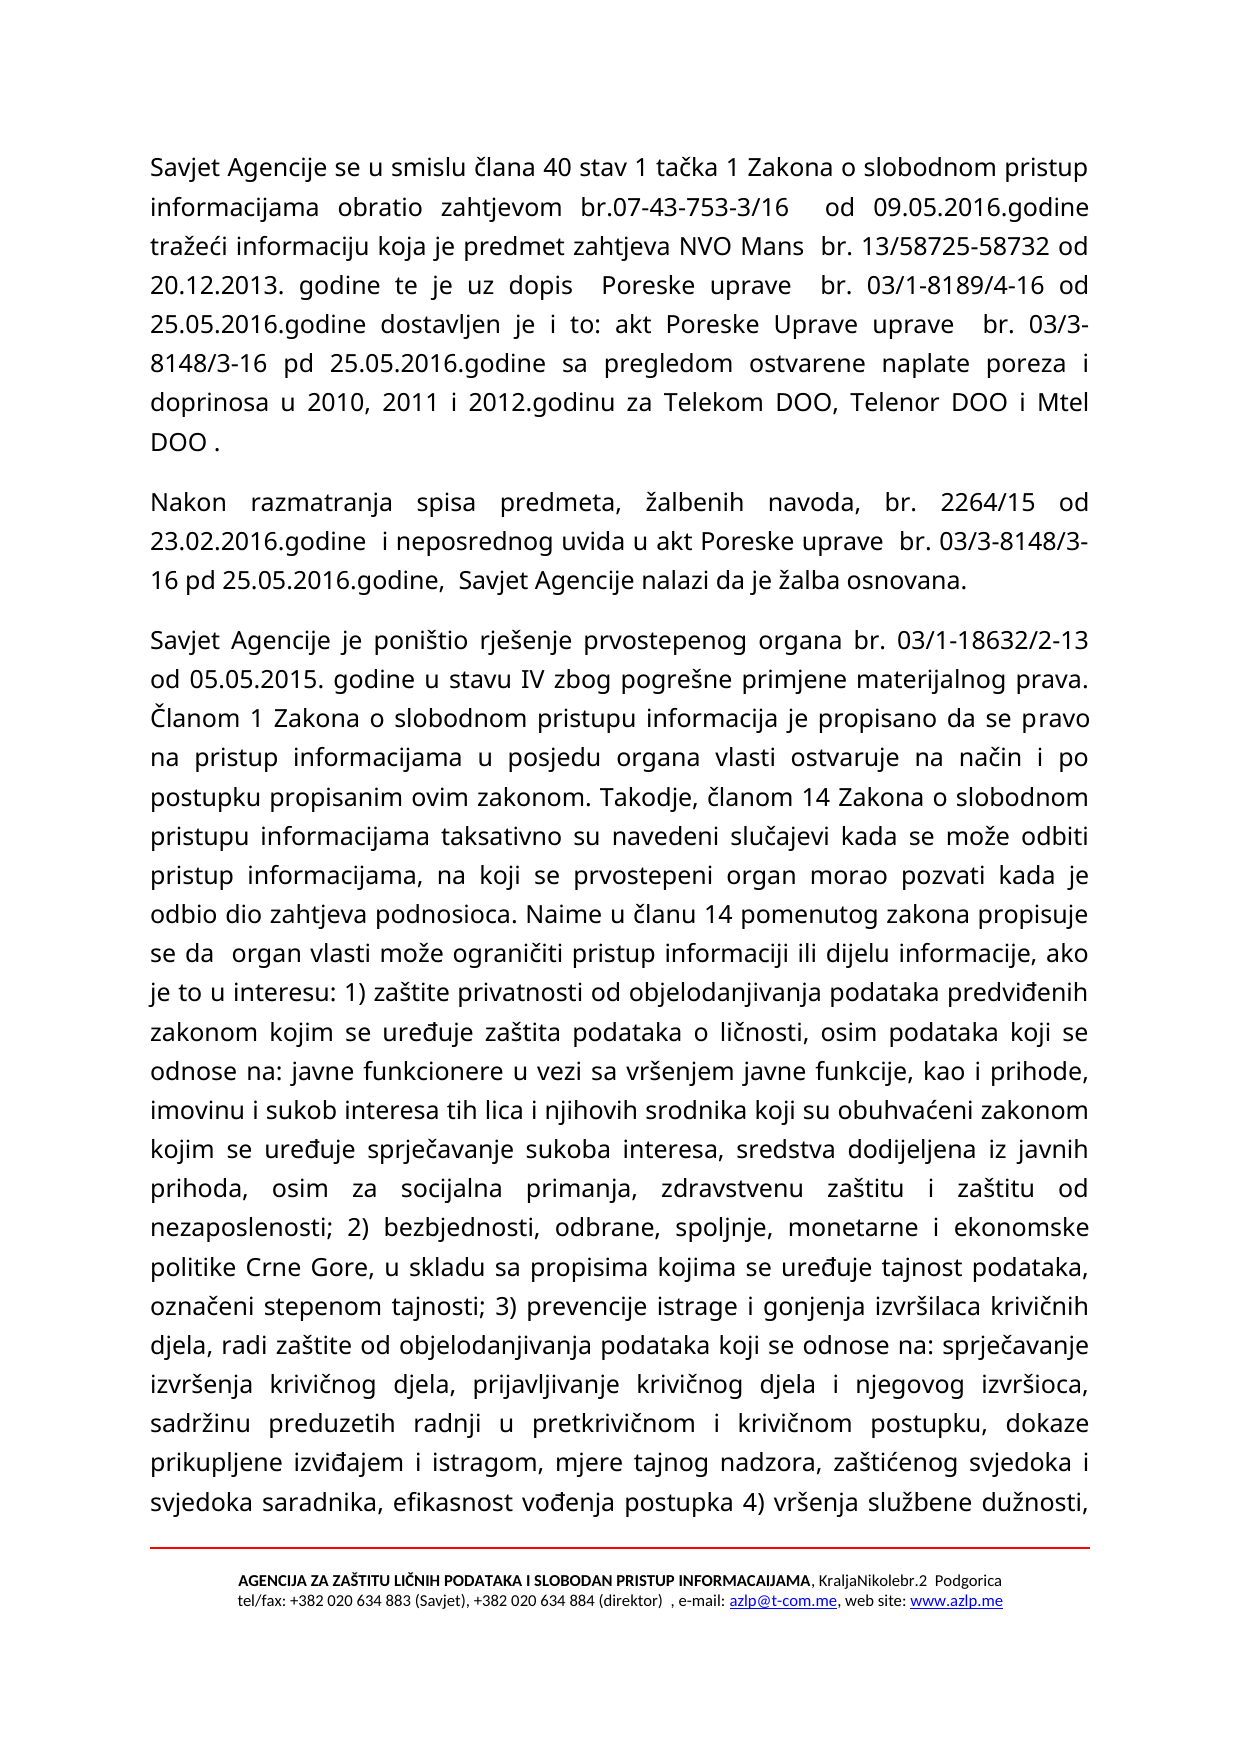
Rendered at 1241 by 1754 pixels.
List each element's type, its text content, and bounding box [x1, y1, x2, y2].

text Savjet Agencije se u smislu člana 40 stav 1 tačka 1 Zakona o slobodnom pristup informacijama obratio zahtjevom br.07-43-753-3/16 od 09.05.2016.godine tražeći informaciju koja je predmet zahtjeva NVO Mans br. 13/58725-58732 od 20.12.2013. godine te je uz dopis Poreske uprave br. 03/1-8189/4-16 od 25.05.2016.godine dostavljen je i to: akt Poreske Uprave uprave br. 03/3-8148/3-16 pd 25.05.2016.godine sa pregledom ostvarene naplate poreza i doprinosa u 2010, 2011 i 2012.godinu za Telekom DOO, Telenor DOO i Mtel DOO . [150, 150, 1090, 458]
text Nakon razmatranja spisa predmeta, žalbenih navoda, br. 2264/15 od 23.02.2016.godine i neposrednog uvida u akt Poreske uprave br. 03/3-8148/3-16 pd 25.05.2016.godine, Savjet Agencije nalazi da je žalba osnovana. [150, 484, 1090, 597]
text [150, 622, 1090, 1518]
